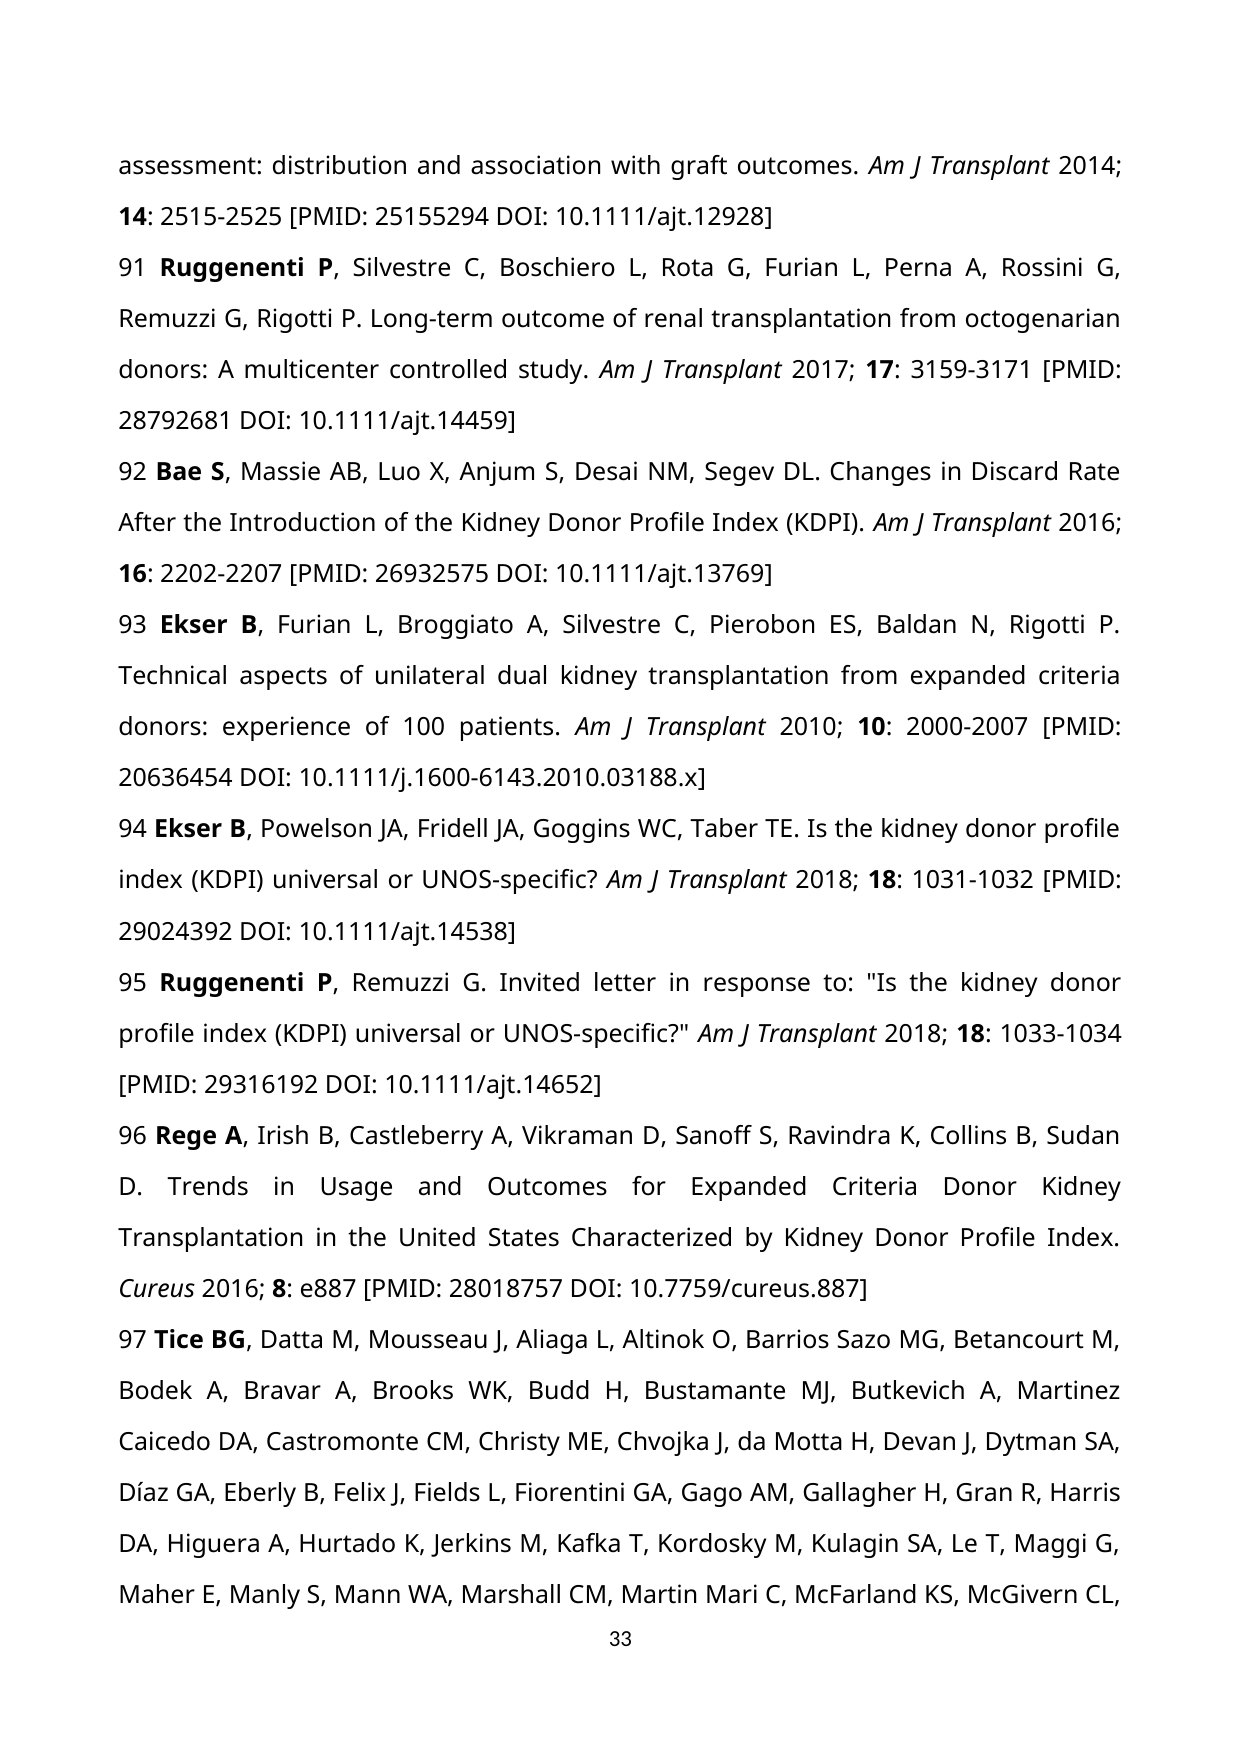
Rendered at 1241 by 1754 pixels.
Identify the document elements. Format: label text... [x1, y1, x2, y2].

text 96 Rege A, Irish B, Castleberry A, Vikraman D, Sanoff S, Ravindra K, Collins B, Sudan D. Trends in Usage and Outcomes for Expanded Criteria Donor Kidney Transplantation in the United States Characterized by Kidney Donor Profile Index. Cureus 2016; 8: e887 [PMID: 28018757 DOI: 10.7759/cureus.887] [118, 1117, 1122, 1304]
text 94 Ekser B, Powelson JA, Fridell JA, Goggins WC, Taber TE. Is the kidney donor profile index (KDPI) universal or UNOS-specific? Am J Transplant 2018; 18: 1031-1032 [PMID: 29024392 DOI: 10.1111/ajt.14538] [118, 811, 1122, 947]
text 92 Bae S, Massie AB, Luo X, Anjum S, Desai NM, Segev DL. Changes in Discard Rate After the Introduction of the Kidney Donor Profile Index (KDPI). Am J Transplant 2016; 16: 2202-2207 [PMID: 26932575 DOI: 10.1111/ajt.13769] [118, 454, 1122, 590]
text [118, 148, 1122, 233]
text 95 Ruggenenti P, Remuzzi G. Invited letter in response to: "Is the kidney donor profile index (KDPI) universal or UNOS-specific?" Am J Transplant 2018; 18: 1033-1034 [PMID: 29316192 DOI: 10.1111/ajt.14652] [118, 964, 1122, 1100]
text 91 Ruggenenti P, Silvestre C, Boschiero L, Rota G, Furian L, Perna A, Rossini G, Remuzzi G, Rigotti P. Long-term outcome of renal transplantation from octogenarian donors: A multicenter controlled study. Am J Transplant 2017; 17: 3159-3171 [PMID: 28792681 DOI: 10.1111/ajt.14459] [118, 250, 1122, 437]
text 93 Ekser B, Furian L, Broggiato A, Silvestre C, Pierobon ES, Baldan N, Rigotti P. Technical aspects of unilateral dual kidney transplantation from expanded criteria donors: experience of 100 patients. Am J Transplant 2010; 10: 2000-2007 [PMID: 20636454 DOI: 10.1111/j.1600-6143.2010.03188.x] [118, 607, 1122, 794]
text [118, 1322, 1122, 1611]
